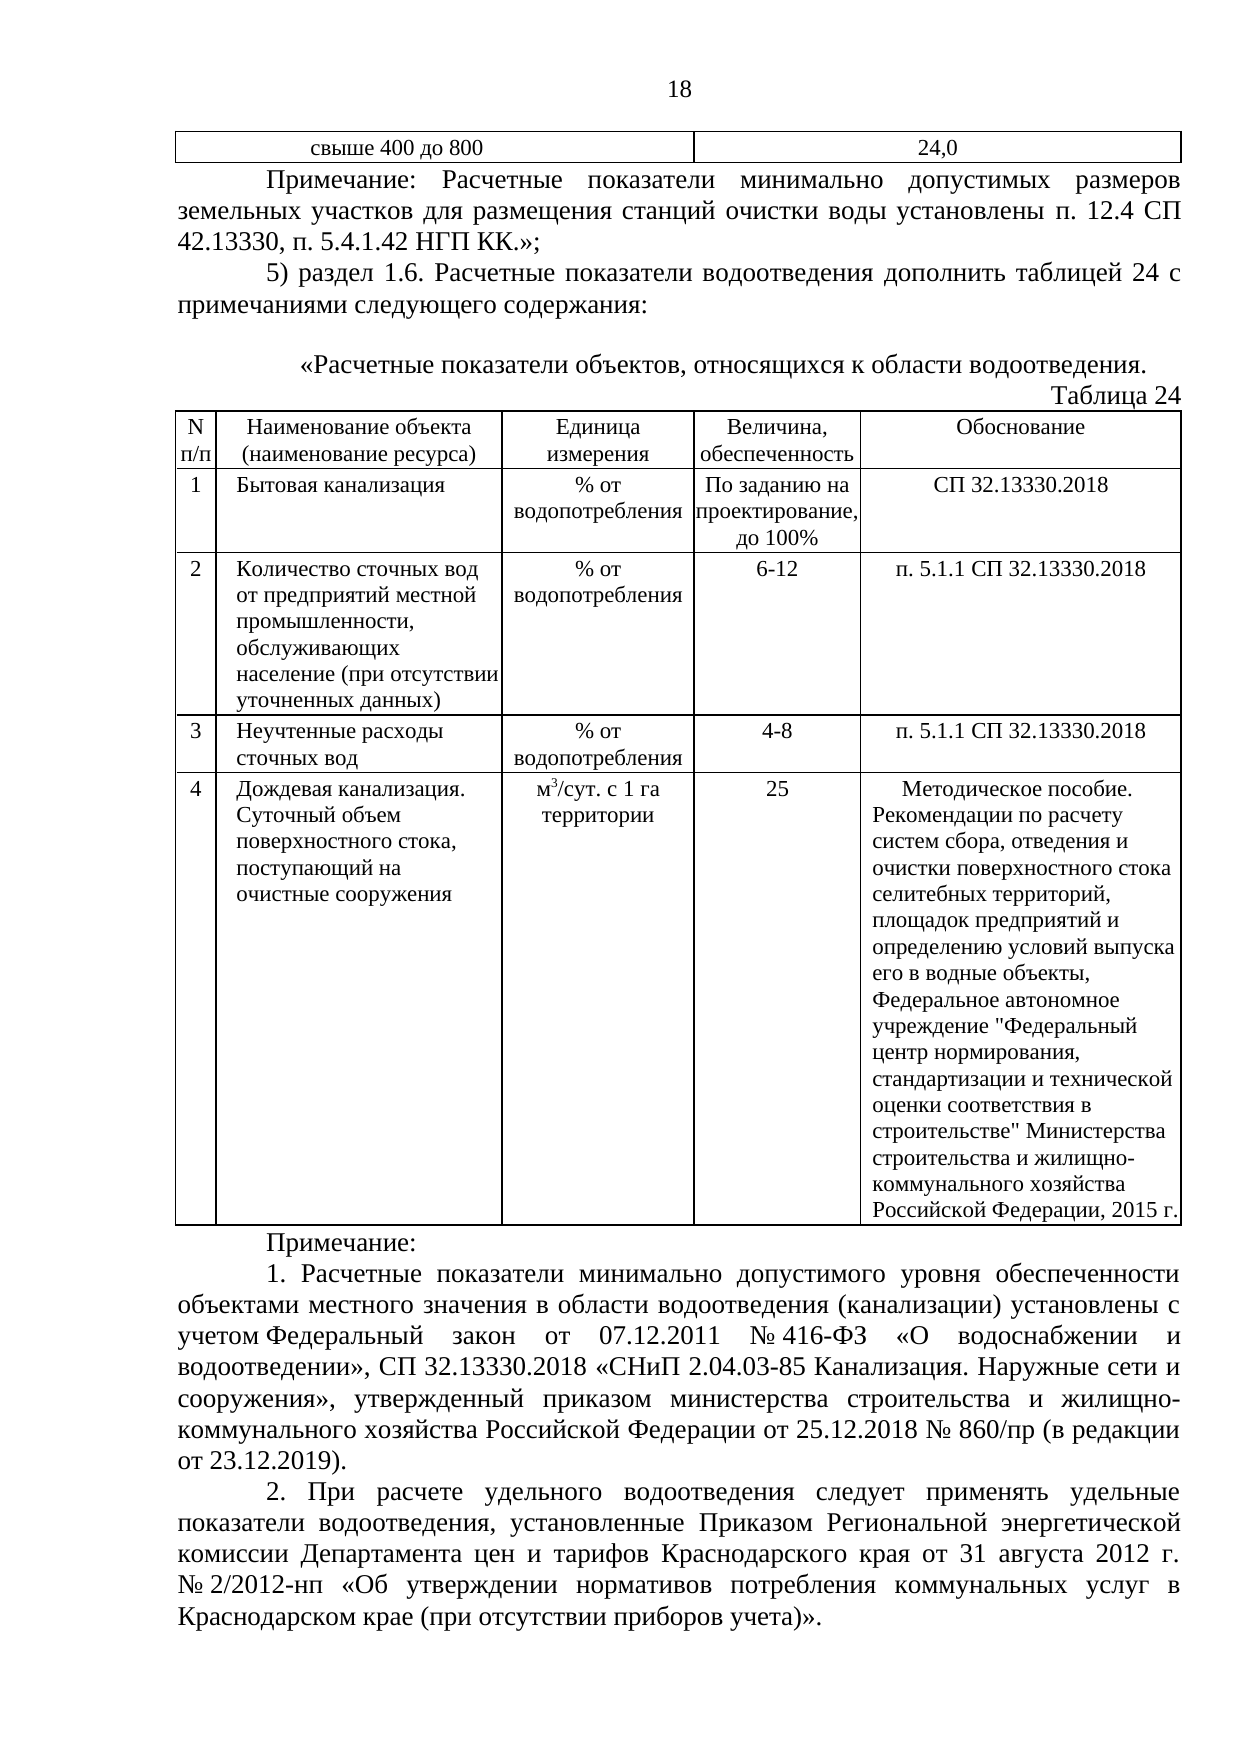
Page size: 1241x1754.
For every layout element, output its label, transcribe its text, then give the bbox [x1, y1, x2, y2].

table_cell 1 [176, 469, 215, 551]
table_cell Бытовая канализация [217, 469, 501, 551]
table_cell 24,0 [695, 132, 1180, 162]
table_cell свыше 400 до 800 [176, 132, 693, 162]
text Примечание: [177, 1226, 1181, 1257]
text Примечание: Расчетные показатели минимально допустимых размеров земельных участков для размещения станций очистки воды установлены п. 12.4 СП 42.13330, п. 5.4.1.42 НГП КК.»; [177, 163, 1181, 257]
table_cell 4 [176, 773, 215, 1224]
table_cell Количество сточных вод от предприятий местной промышленности, обслуживающих население (при отсутствии уточненных данных) [217, 553, 501, 714]
table_cell м3/сут. с 1 га территории [503, 773, 693, 1224]
text 5) раздел 1.6. Расчетные показатели водоотведения дополнить таблицей 24 с примечаниями следующего содержания: [177, 257, 1181, 319]
table_cell п. 5.1.1 СП 32.13330.2018 [861, 553, 1180, 714]
table_header N п/п [176, 412, 215, 468]
table_cell Методическое пособие. Рекомендации по расчету систем сбора, отведения и очистки поверхностного стока селитебных территорий, площадок предприятий и определению условий выпуска его в водные объекты, Федеральное автономное учреждение "Федеральный центр нормирования, стандартизации и технической оценки соответствия в строительстве" Министерства строительства и жилищно-коммунального хозяйства Российской Федерации, 2015 г. [861, 773, 1180, 1224]
table_cell 6-12 [695, 553, 860, 714]
table_header Величина, обеспеченность [695, 412, 860, 468]
table_header Единица измерения [503, 412, 693, 468]
table_cell % от водопотребления [503, 469, 693, 551]
table_header Обоснование [861, 412, 1180, 468]
table_cell Дождевая канализация. Суточный объем поверхностного стока, поступающий на очистные сооружения [217, 773, 501, 1224]
table_header Наименование объекта (наименование ресурса) [217, 412, 501, 468]
table_cell 4-8 [695, 716, 860, 772]
table_cell 2 [176, 553, 215, 714]
table_cell % от водопотребления [503, 553, 693, 714]
table_cell % от водопотребления [503, 716, 693, 772]
text «Расчетные показатели объектов, относящихся к области водоотведения. [177, 348, 1181, 379]
table_cell п. 5.1.1 СП 32.13330.2018 [861, 716, 1180, 772]
text 2. При расчете удельного водоотведения следует применять удельные показатели водоотведения, установленные Приказом Региональной энергетической комиссии Департамента цен и тарифов Краснодарского края от 31 августа 2012 г. № 2/2012-нп «Об утверждении нормативов потребления коммунальных услуг в Краснодарском крае (при отсутствии приборов учета)». [177, 1475, 1181, 1631]
table_cell 25 [695, 773, 860, 1224]
table_cell Неучтенные расходы сточных вод [217, 716, 501, 772]
text Таблица 24 [177, 379, 1181, 410]
table_cell По заданию на проектирование, до 100% [695, 469, 860, 551]
table_cell СП 32.13330.2018 [861, 469, 1180, 551]
text 1. Расчетные показатели минимально допустимого уровня обеспеченности объектами местного значения в области водоотведения (канализации) установлены с учетом Федеральный закон от 07.12.2011 № 416-ФЗ «О водоснабжении и водоотведении», СП 32.13330.2018 «СНиП 2.04.03-85 Канализация. Наружные сети и сооружения», утвержденный приказом министерства строительства и жилищно-коммунального хозяйства Российской Федерации от 25.12.2018 № 860/пр (в редакции от 23.12.2019). [177, 1257, 1181, 1475]
table_cell 3 [176, 715, 215, 772]
